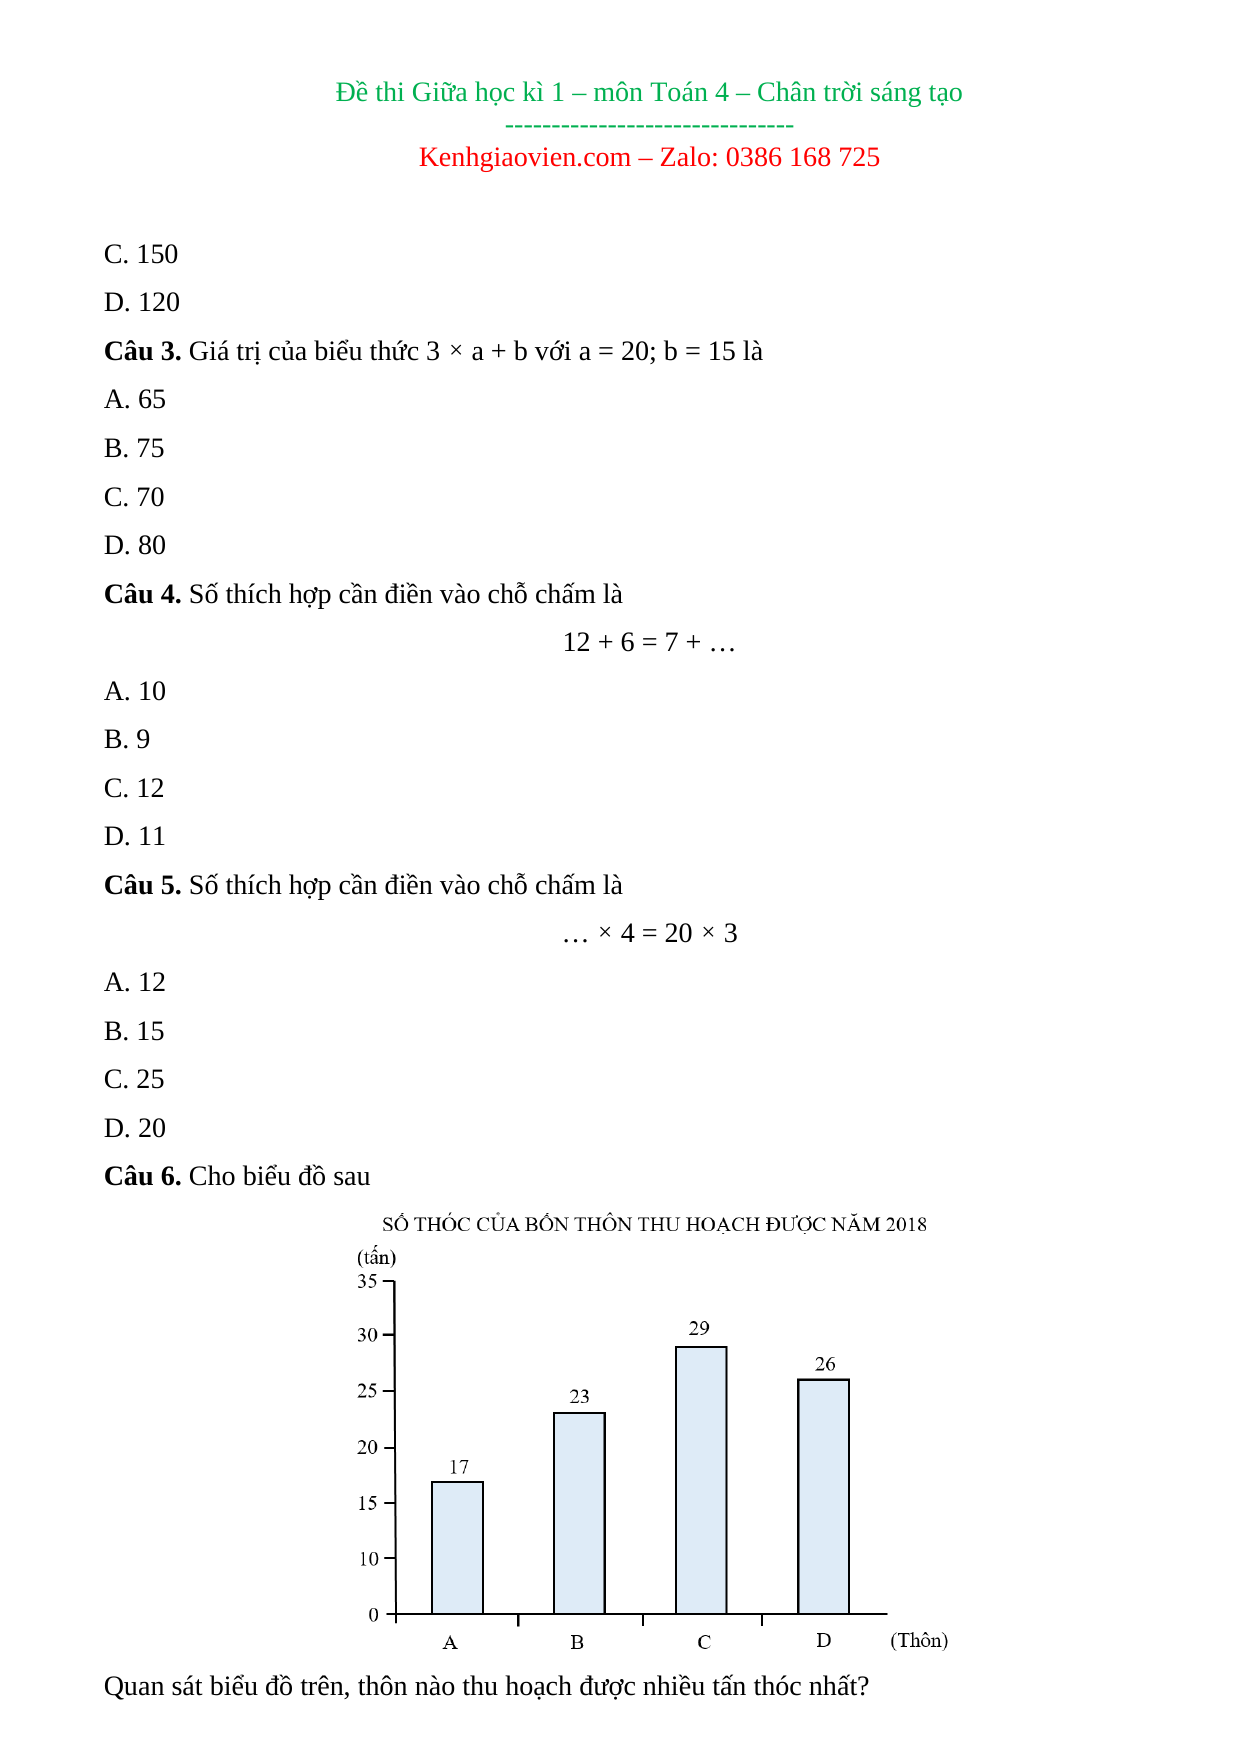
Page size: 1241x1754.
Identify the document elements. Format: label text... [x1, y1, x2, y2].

text A. 65 [103, 383, 1196, 415]
text D. 11 [103, 819, 1196, 852]
text D. 20 [103, 1111, 1196, 1143]
text C. 25 [103, 1062, 1196, 1094]
text B. 15 [103, 1014, 1196, 1046]
text C. 150 [103, 237, 1196, 269]
text Câu 3. Giá trị của biểu thức 3 a + b với a = 20; b = 15 là [103, 334, 1196, 366]
text 12 + 6 = 7 + … [103, 625, 1196, 658]
text B. 75 [103, 431, 1196, 463]
text B. 9 [103, 722, 1196, 755]
text A. 12 [103, 965, 1196, 997]
text Quan sát biểu đồ trên, thôn nào thu hoạch được nhiều tấn thóc nhất? [103, 1669, 1196, 1702]
text C. 70 [103, 480, 1196, 512]
text Câu 6. Cho biểu đồ sau [103, 1159, 1196, 1192]
text D. 120 [103, 286, 1196, 318]
text A. 10 [103, 674, 1196, 706]
text C. 12 [103, 771, 1196, 803]
text … 4 = 20 3 [103, 917, 1196, 949]
text Câu 4. Số thích hợp cần điền vào chỗ chấm là [103, 577, 1196, 609]
picture [348, 1207, 952, 1653]
text D. 80 [103, 528, 1196, 561]
text Câu 5. Số thích hợp cần điền vào chỗ chấm là [103, 868, 1196, 900]
